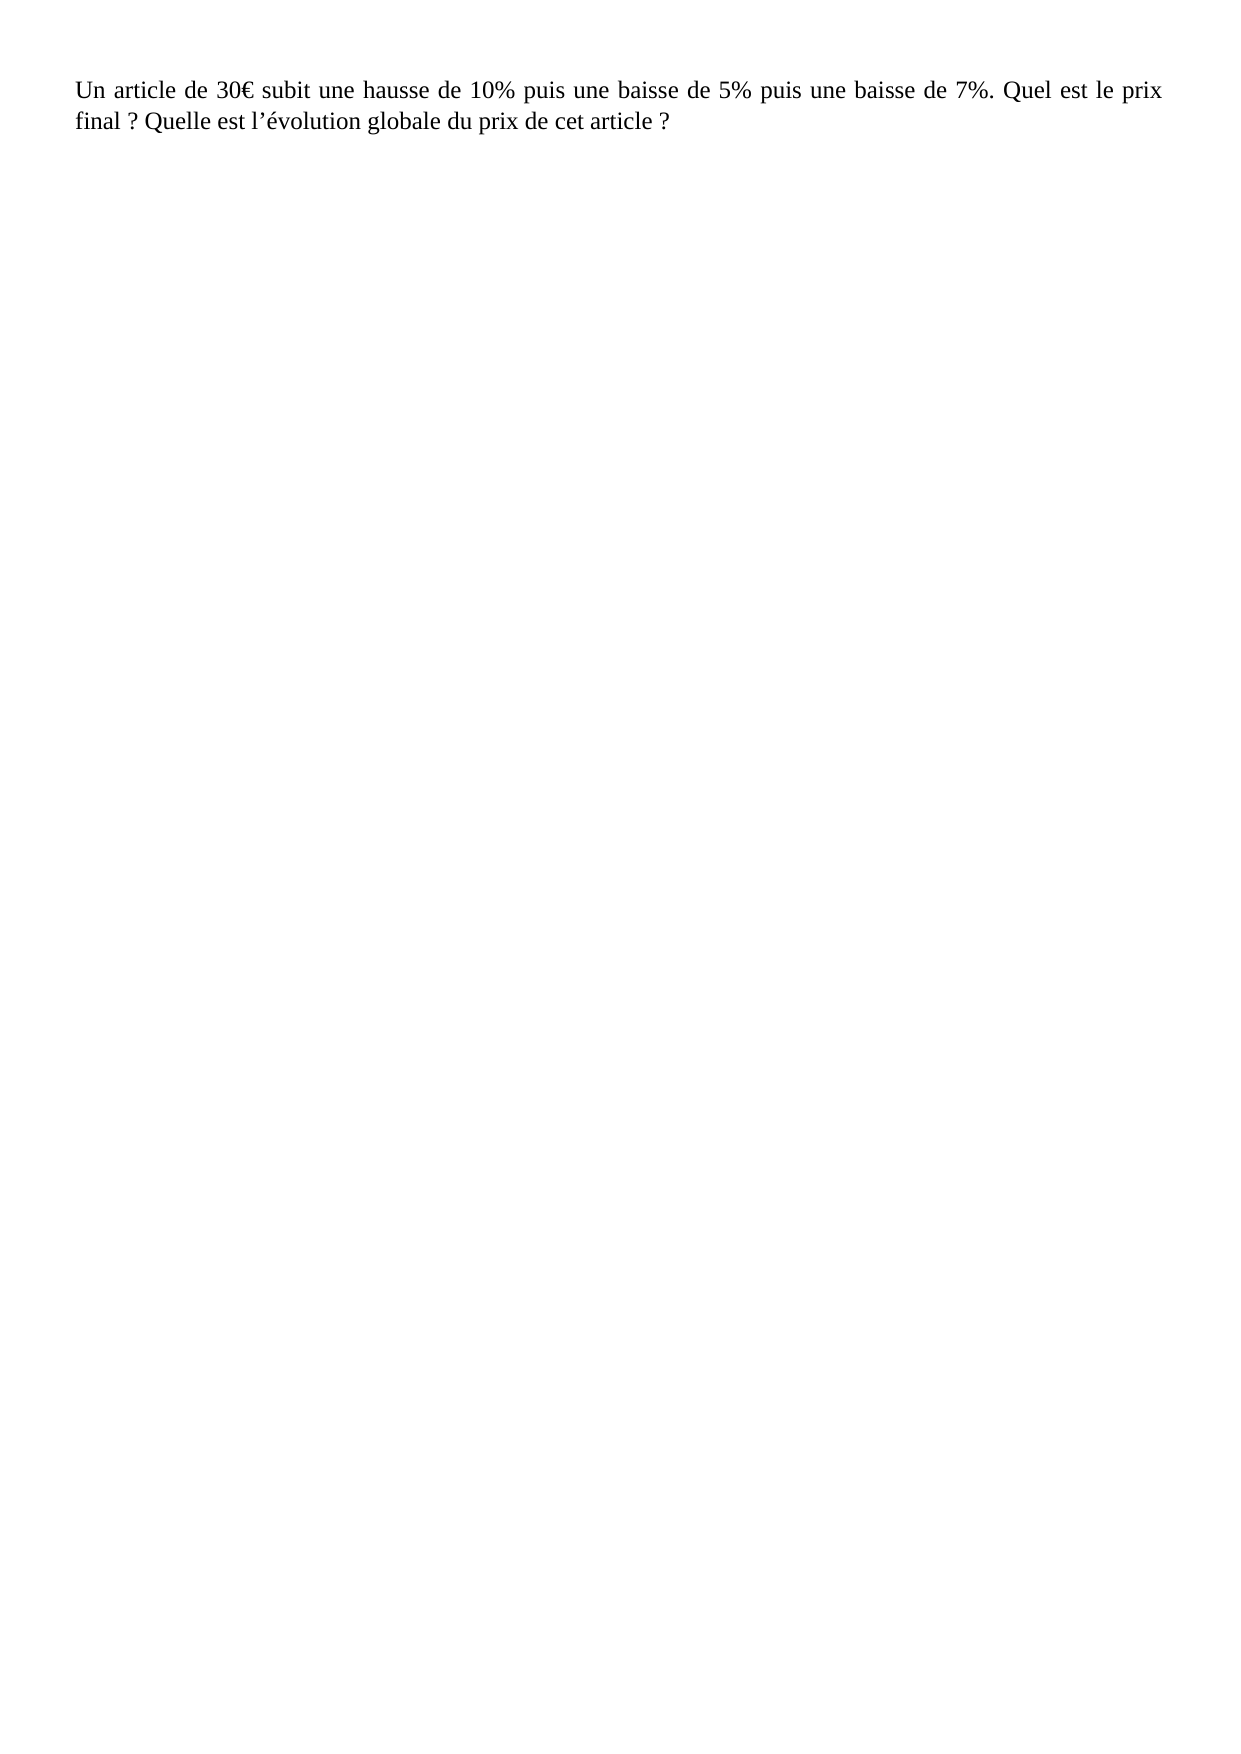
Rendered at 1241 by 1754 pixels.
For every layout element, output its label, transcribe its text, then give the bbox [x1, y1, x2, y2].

text Un article de 30€ subit une hausse de 10% puis une baisse de 5% puis une baisse de 7%. Quel est le prix final ? Quelle est l’évolution globale du prix de cet article ? [75, 75, 1165, 135]
